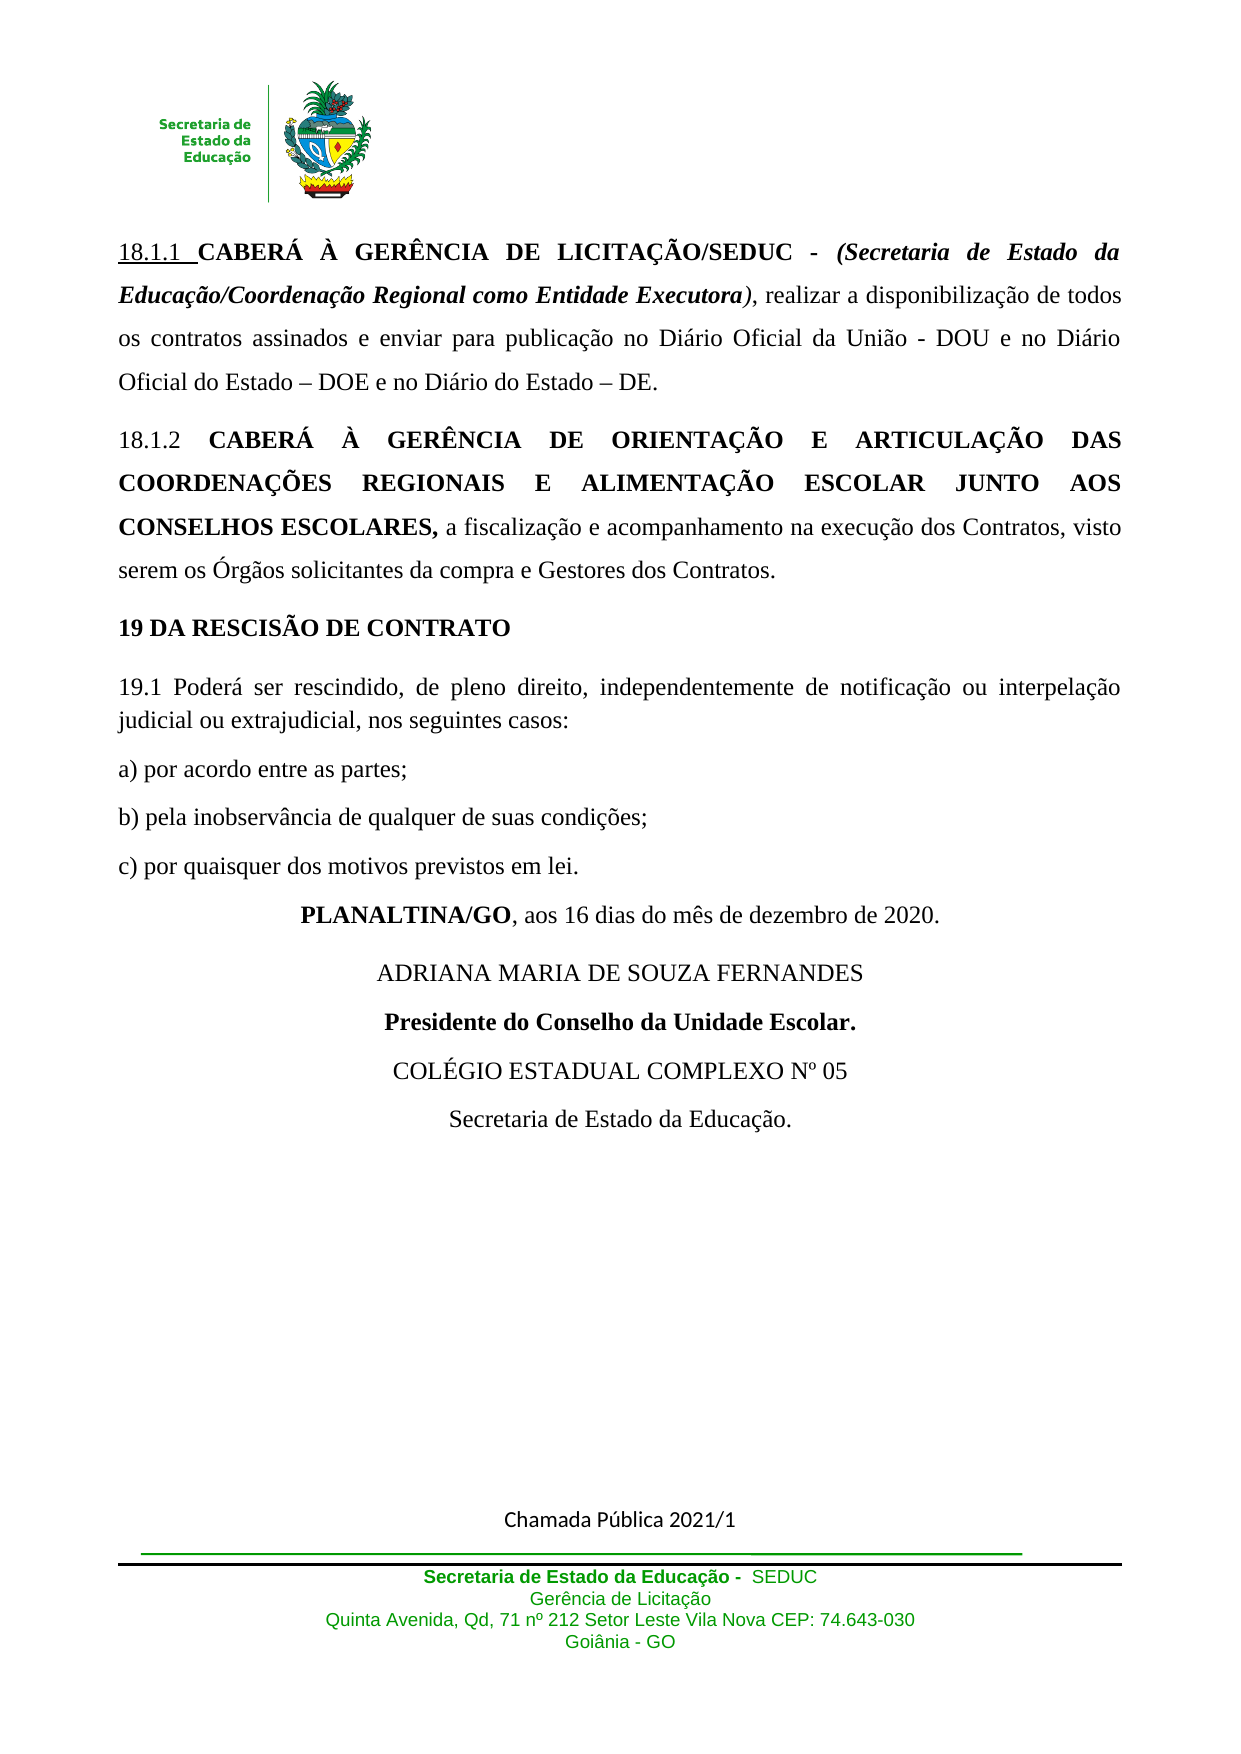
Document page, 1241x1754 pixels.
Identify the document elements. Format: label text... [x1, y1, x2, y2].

text 18.1.2 CABERÁ À GERÊNCIA DE ORIENTAÇÃO E ARTICULAÇÃO DAS COORDENAÇÕES REGIONAIS E ALIMENTAÇÃO ESCOLAR JUNTO AOS CONSELHOS ESCOLARES, a fiscalização e acompanhamento na execução dos Contratos, visto serem os Órgãos solicitantes da compra e Gestores dos Contratos. [118, 425, 1122, 583]
text 18.1.1 CABERÁ À GERÊNCIA DE LICITAÇÃO/SEDUC - (Secretaria de Estado da Educação/Coordenação Regional como Entidade Executora), realizar a disponibilização de todos os contratos assinados e enviar para publicação no Diário Oficial da União - DOU e no Diário Oficial do Estado – DOE e no Diário do Estado – DE. [118, 237, 1122, 395]
text Presidente do Conselho da Unidade Escolar. [118, 1007, 1122, 1036]
text PLANALTINA/GO, aos 16 dias do mês de dezembro de 2020. [118, 900, 1122, 928]
text 19 DA RESCISÃO DE CONTRATO [118, 613, 1122, 642]
picture [118, 73, 412, 210]
text 19.1 Poderá ser rescindido, de pleno direito, independentemente de notificação ou interpelação judicial ou extrajudicial, nos seguintes casos: [118, 672, 1122, 734]
text c) por quaisquer dos motivos previstos em lei. [118, 851, 1122, 880]
text Secretaria de Estado da Educação. [118, 1104, 1122, 1133]
text ADRIANA MARIA DE SOUZA FERNANDES [118, 958, 1122, 987]
text a) por acordo entre as partes; [118, 754, 1122, 783]
text b) pela inobservância de qualquer de suas condições; [118, 802, 1122, 831]
text COLÉGIO ESTADUAL COMPLEXO Nº 05 [118, 1056, 1122, 1084]
